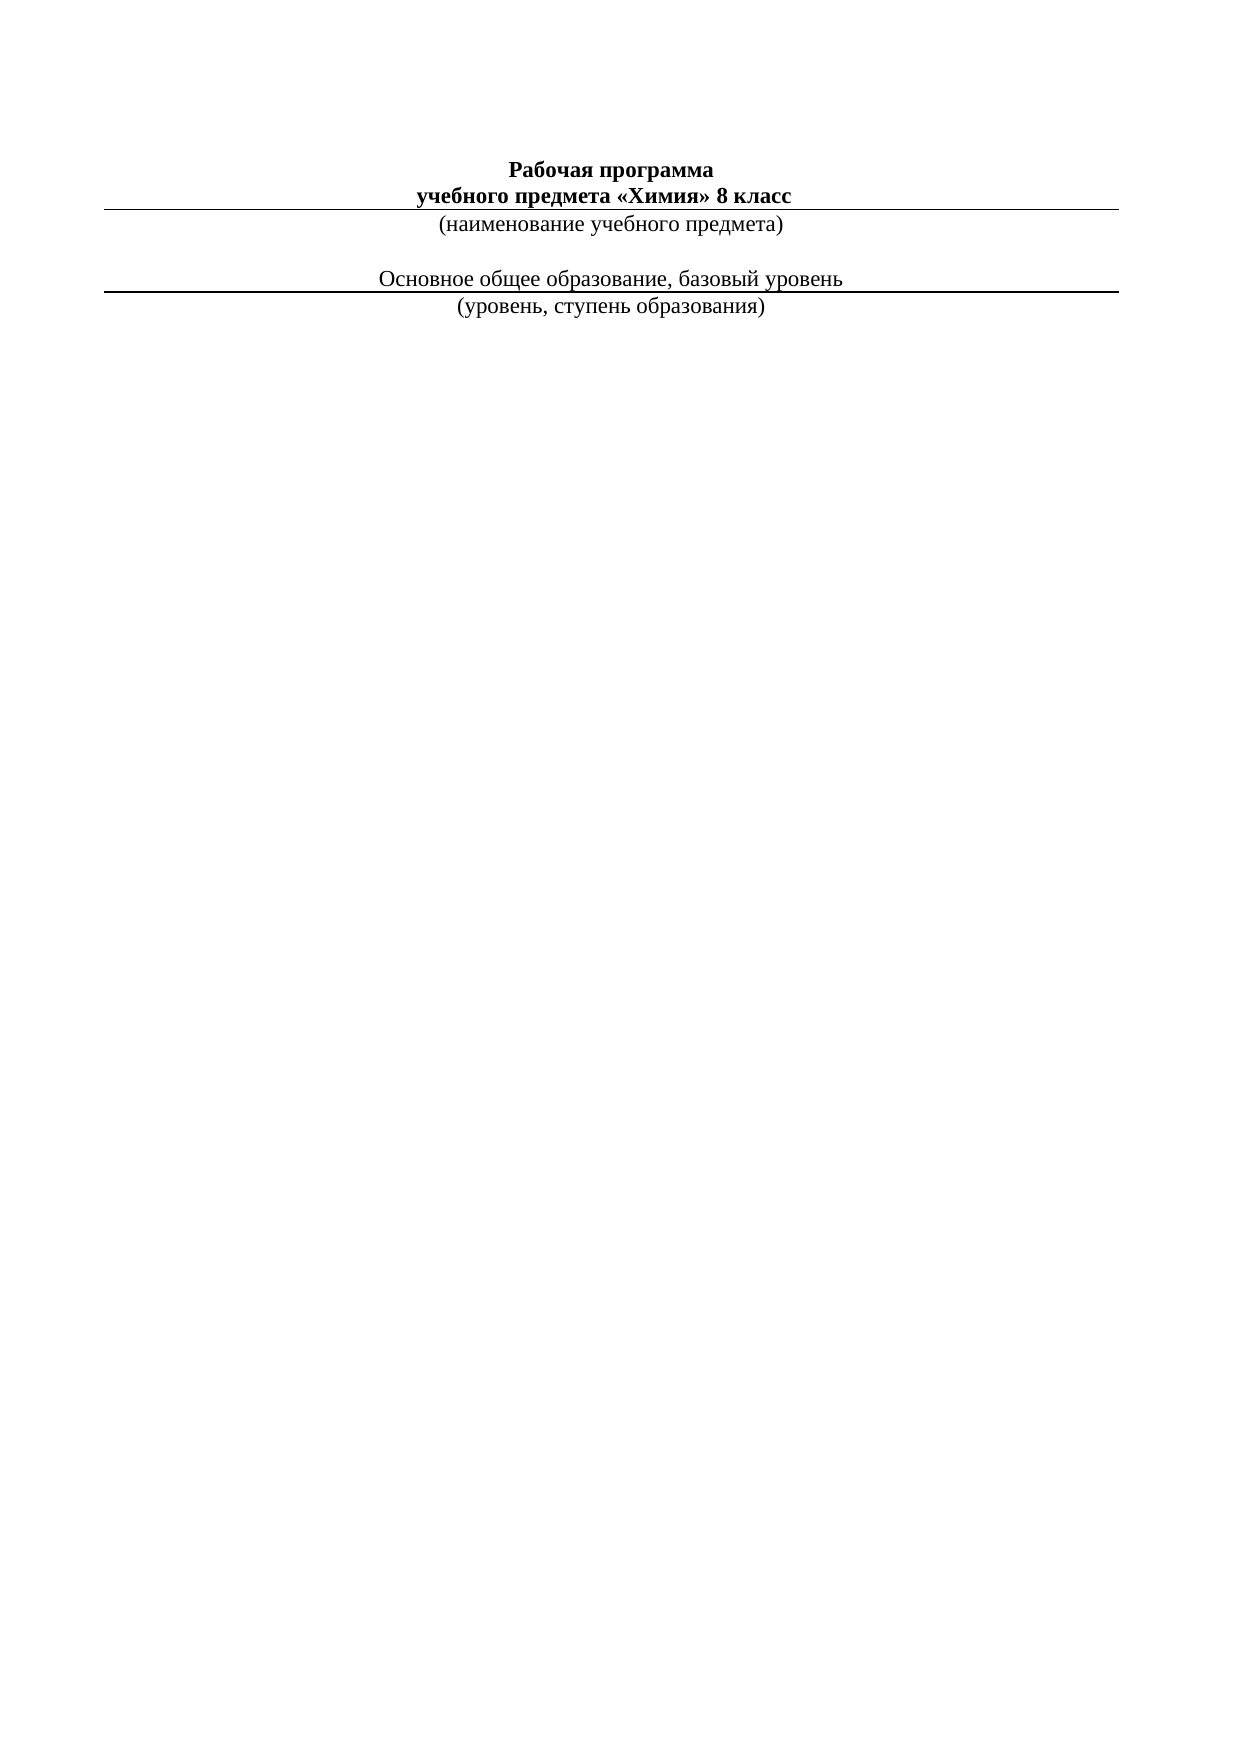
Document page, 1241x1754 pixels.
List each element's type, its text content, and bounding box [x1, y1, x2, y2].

table_header Рабочая программа учебного предмета «Химия» 8 класс [104, 156, 1119, 209]
table_cell Основное общее образование, базовый уровень [104, 236, 1119, 291]
table_cell (наименование учебного предмета) [104, 210, 1119, 236]
table_cell (уровень, ступень образования) [104, 293, 1119, 319]
